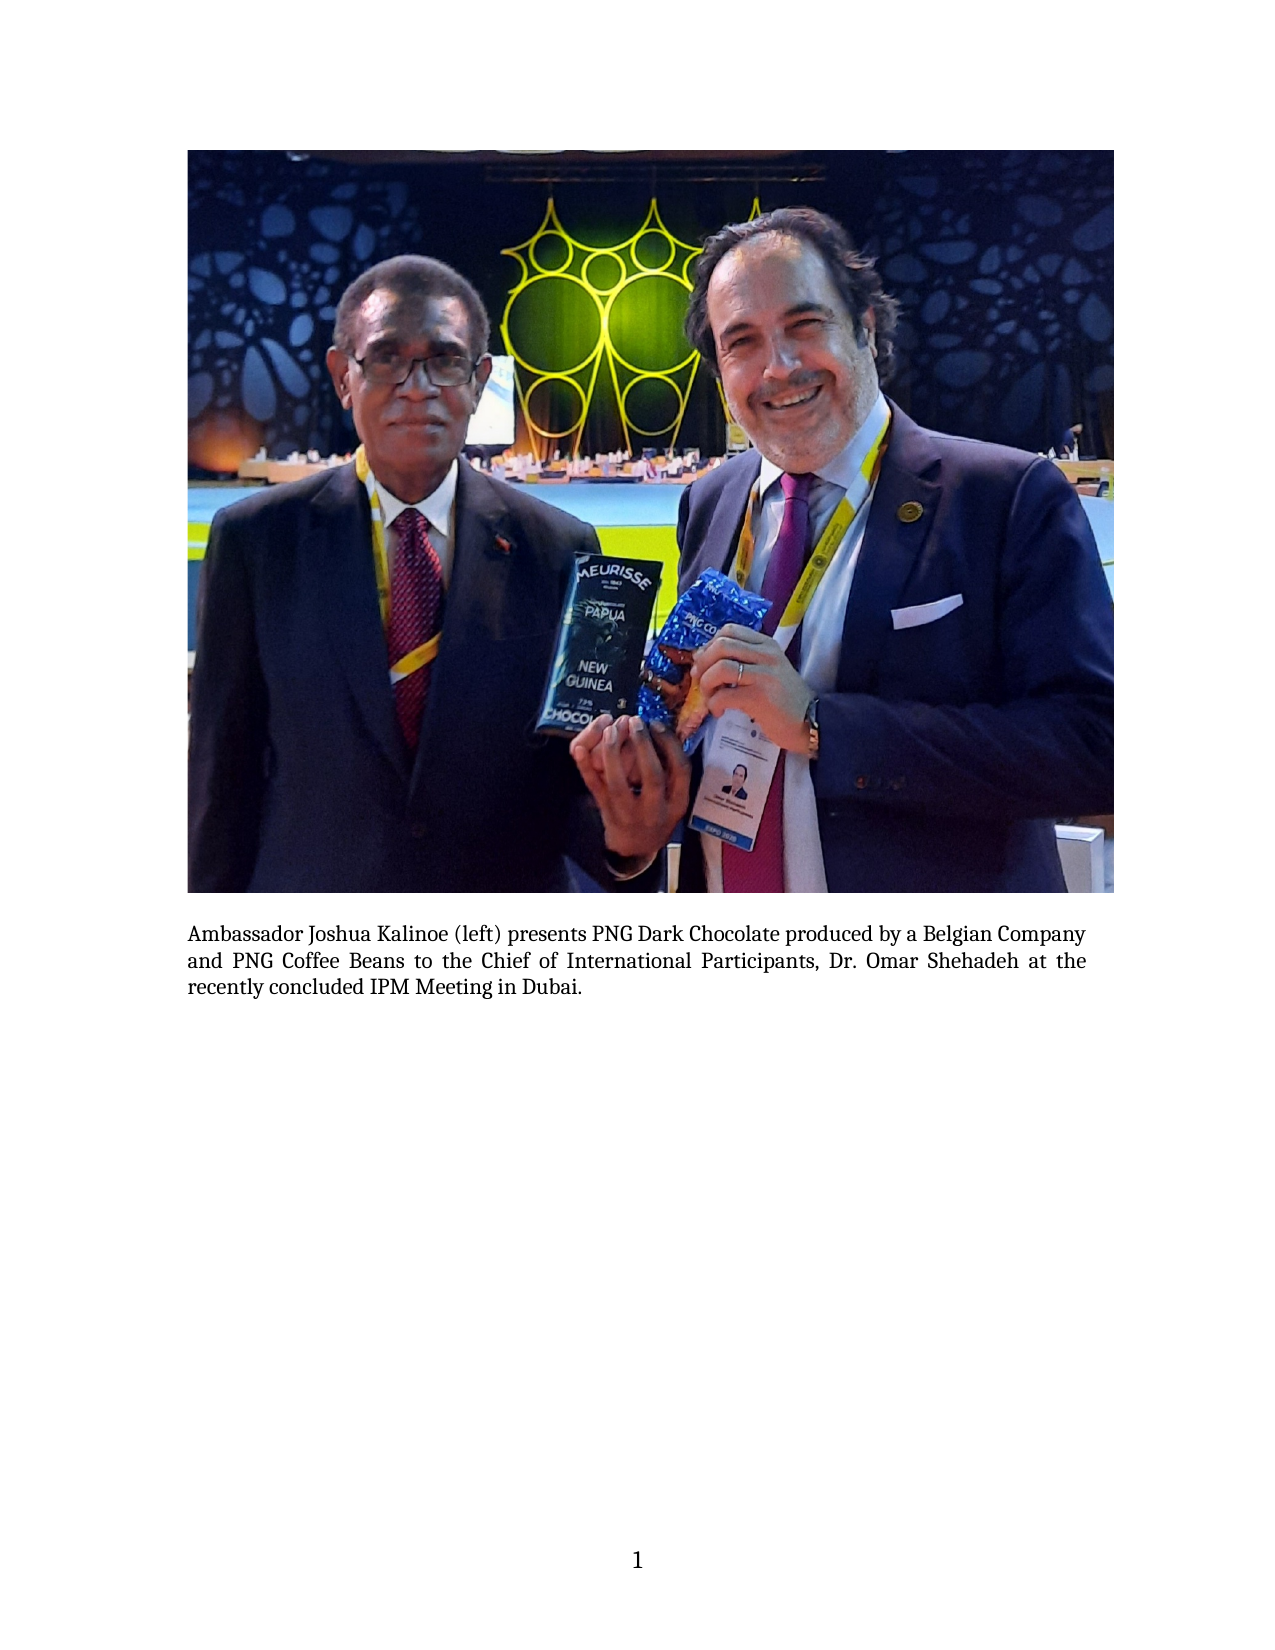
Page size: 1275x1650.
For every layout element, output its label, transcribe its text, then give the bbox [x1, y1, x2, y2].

picture [187, 150, 1114, 893]
text Ambassador Joshua Kalinoe (left) presents PNG Dark Chocolate produced by a Belgian Company and PNG Coffee Beans to the Chief of International Participants, Dr. Omar Shehadeh at the recently concluded IPM Meeting in Dubai. [187, 921, 1087, 1000]
